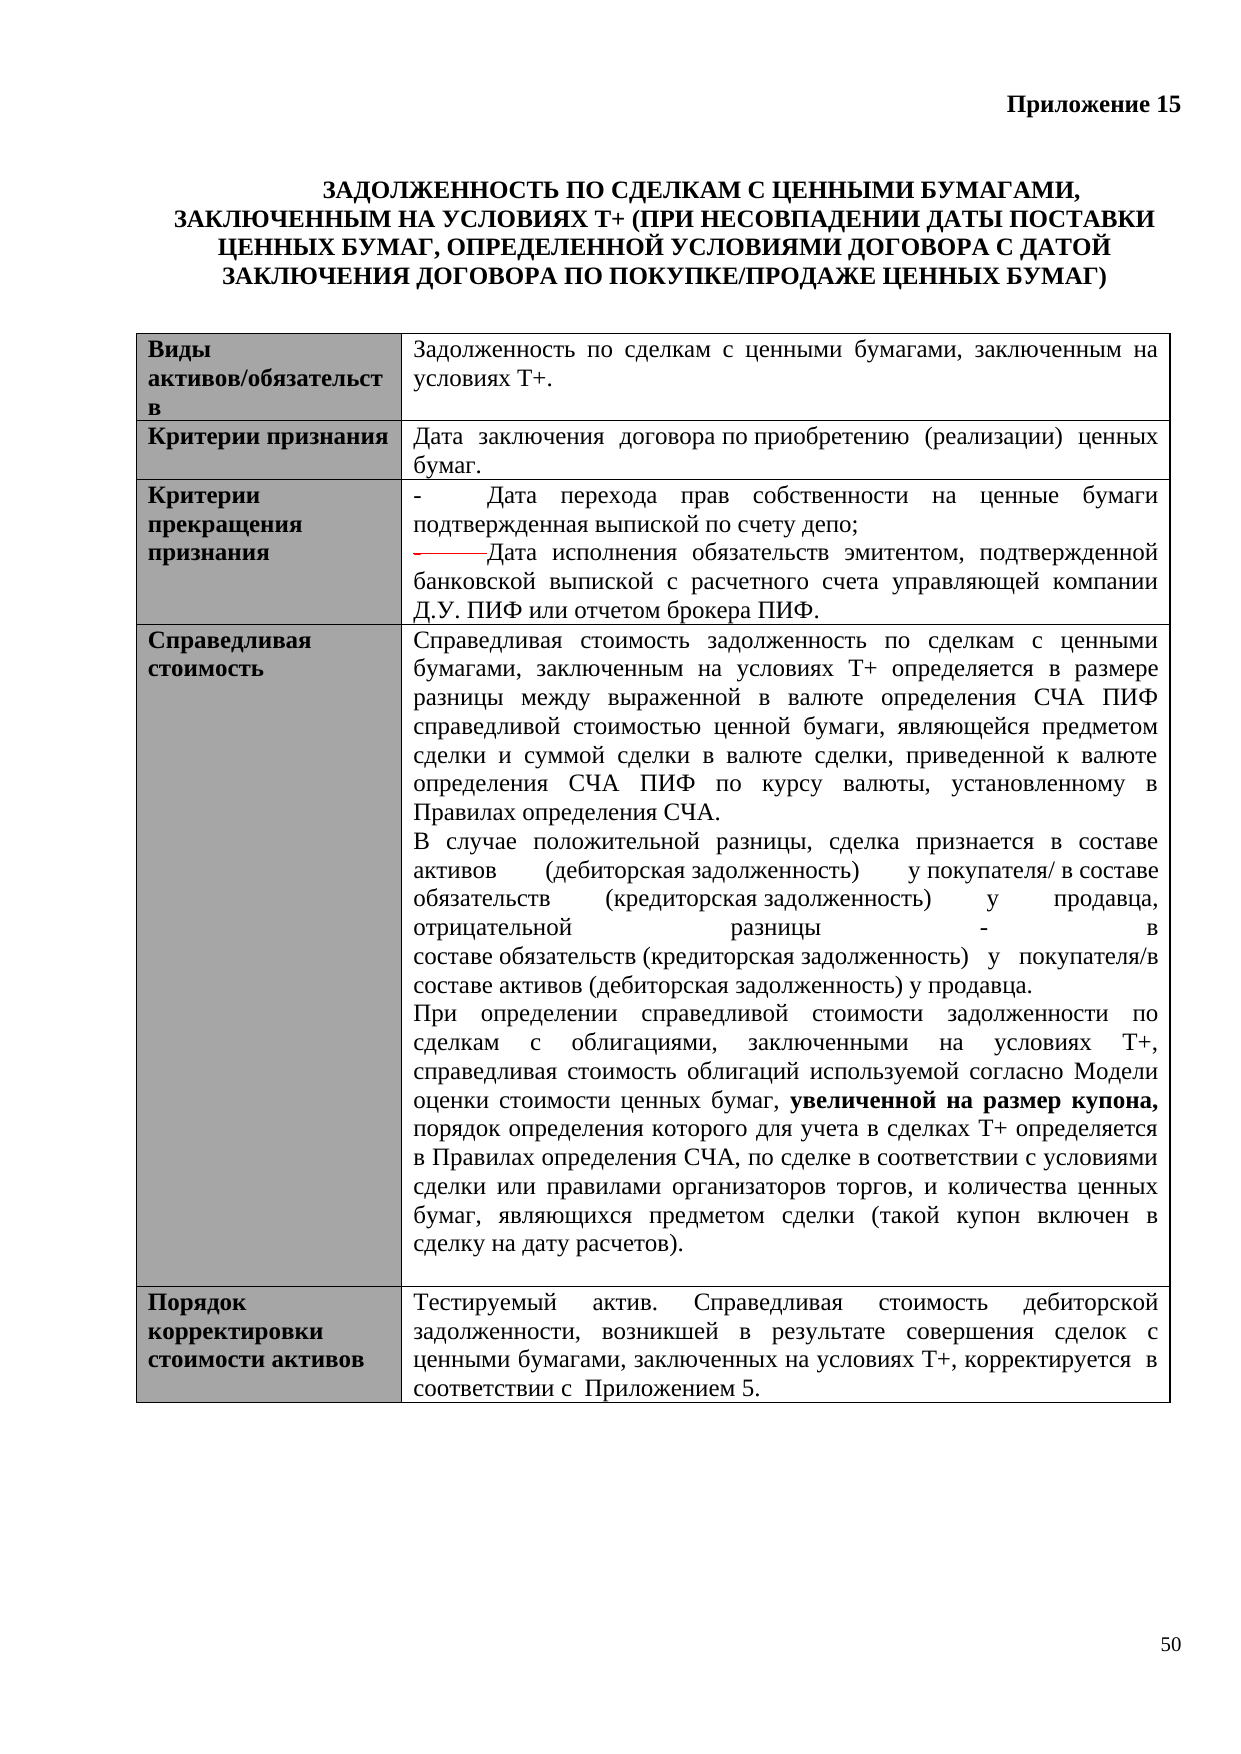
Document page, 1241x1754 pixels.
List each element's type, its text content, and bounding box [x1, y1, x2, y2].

table_cell Тестируемый актив. Справедливая стоимость дебиторской задолженности, возникшей в результате совершения сделок с ценными бумагами, заключенных на условиях Т+, корректируется в соответствии с Приложением 5. [402, 1287, 1169, 1402]
text Приложение 15 [148, 89, 1181, 117]
table_cell Дата перехода прав собственности на ценные бумаги подтвержденная выпиской по счету депо; Дата исполнения обязательств эмитентом, подтвержденной банковской выпиской с расчетного счета управляющей компании Д.У. ПИФ или отчетом брокера ПИФ. [402, 480, 1169, 624]
table_cell Критерии признания [137, 421, 401, 479]
table_cell Справедливая стоимость [137, 625, 401, 1286]
table_cell Справедливая стоимость задолженность по сделкам с ценными бумагами, заключенным на условиях Т+ определяется в размере разницы между выраженной в валюте определения СЧА ПИФ справедливой стоимостью ценной бумаги, являющейся предметом сделки и суммой сделки в валюте сделки, приведенной к валюте определения СЧА ПИФ по курсу валюты, установленному в Правилах определения СЧА. В случае положительной разницы, сделка признается в составе активов (дебиторская задолженность) у покупателя/ в составе обязательств (кредиторская задолженность) у продавца, отрицательной разницы - в составе обязательств (кредиторская задолженность) у покупателя/в составе активов (дебиторская задолженность) у продавца. При определении справедливой стоимости задолженности по сделкам с облигациями, заключенными на условиях Т+, справедливая стоимость облигаций используемой согласно Модели оценки стоимости ценных бумаг, увеличенной на размер купона, порядок определения которого для учета в сделках Т+ определяется в Правилах определения СЧА, по сделке в соответствии с условиями сделки или правилами организаторов торгов, и количества ценных бумаг, являющихся предметом сделки (такой купон включен в сделку на дату расчетов). [402, 625, 1169, 1286]
table_header Виды активов/обязательств [137, 334, 401, 420]
table_cell Дата заключения договора по приобретению (реализации) ценных бумаг. [402, 421, 1169, 479]
table_header Задолженность по сделкам с ценными бумагами, заключенным на условиях Т+. [402, 334, 1169, 420]
table_cell Критерии прекращения признания [137, 480, 401, 624]
table_cell Порядок корректировки стоимости активов [137, 1287, 401, 1402]
text ЗАДОЛЖЕННОСТЬ ПО СДЕЛКАМ С ЦЕННЫМИ БУМАГАМИ, ЗАКЛЮЧЕННЫМ НА УСЛОВИЯХ Т+ (ПРИ НЕСОВПАДЕНИИ ДАТЫ ПОСТАВКИ ЦЕННЫХ БУМАГ, ОПРЕДЕЛЕННОЙ УСЛОВИЯМИ ДОГОВОРА С ДАТОЙ ЗАКЛЮЧЕНИЯ ДОГОВОРА ПО ПОКУПКЕ/ПРОДАЖЕ ЦЕННЫХ БУМАГ) [148, 175, 1181, 290]
